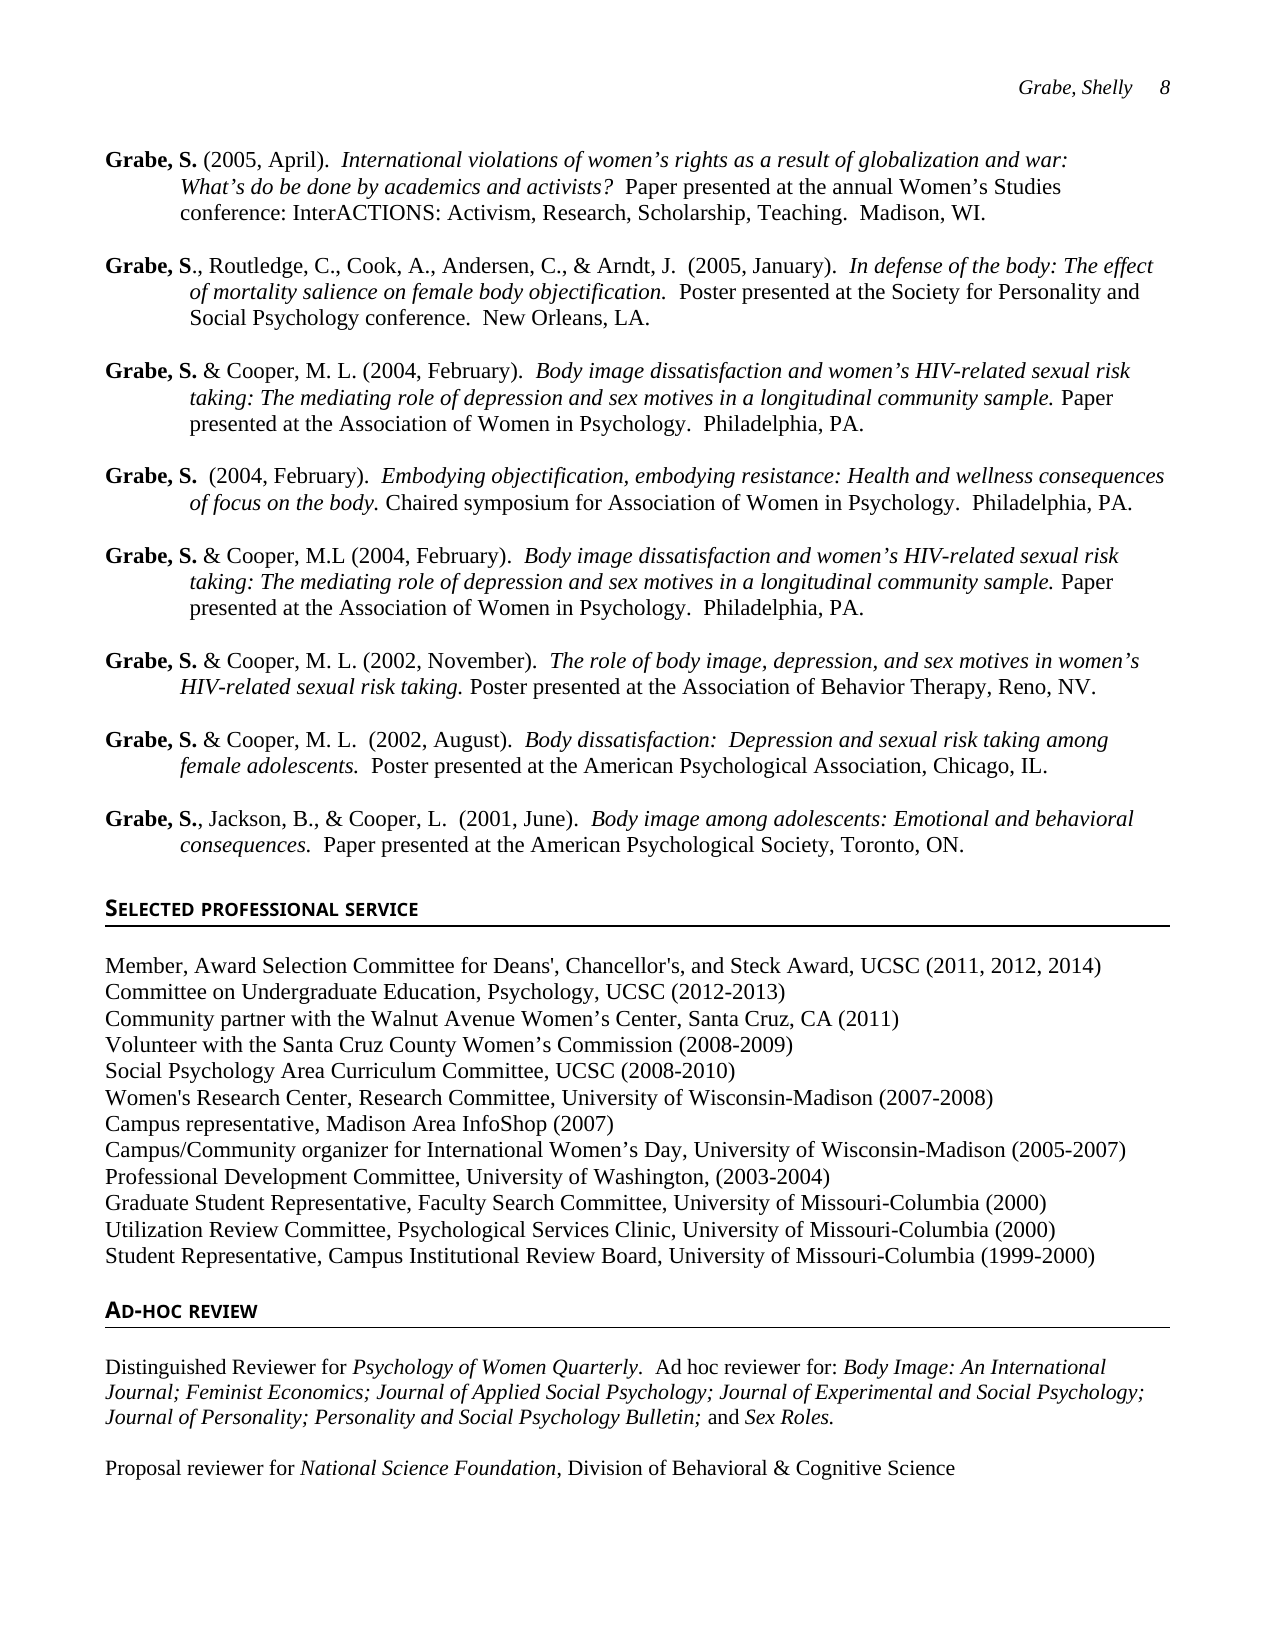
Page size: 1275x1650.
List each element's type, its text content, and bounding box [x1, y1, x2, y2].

text Graduate Student Representative, Faculty Search Committee, University of Missouri-Columbia (2000) [105, 1189, 1170, 1216]
text Member, Award Selection Committee for Deans', Chancellor​'s, and Steck Award, UCSC (2011, 2012, 2014) [105, 952, 1170, 978]
text Ad-hoc review [105, 1293, 1170, 1327]
text consequences. Paper presented at the American Psychological Society, Toronto, ON. [105, 832, 1170, 858]
text Utilization Review Committee, Psychological Services Clinic, University of Missouri-Columbia (2000) [105, 1216, 1170, 1242]
text Campus/Community organizer for International Women’s Day, University of Wisconsin-Madison (2005-2007) [105, 1137, 1170, 1163]
text Student Representative, Campus Institutional Review Board, University of Missouri-Columbia (1999-2000) [105, 1242, 1170, 1268]
text Committee on Undergraduate Education, Psychology, UCSC (2012-2013) [105, 978, 1170, 1005]
text Distinguished Reviewer for Psychology of Women Quarterly. Ad hoc reviewer for: Body Image: An International Journal; Feminist Economics; Journal of Applied Social Psychology; Journal of Experimental and Social Psychology; Journal of Personality; Personality and Social Psychology Bulletin; and Sex Roles. [105, 1354, 1170, 1429]
text Proposal reviewer for National Science Foundation, Division of Behavioral & Cognitive Science [105, 1454, 1170, 1480]
text Grabe, S., Routledge, C., Cook, A., Andersen, C., & Arndt, J. (2005, January). In defense of the body: The effect of mortality salience on female body objectification. Poster presented at the Society for Personality and Social Psychology conference. New Orleans, LA. [105, 252, 1170, 331]
text Volunteer with the Santa Cruz County Women’s Commission (2008-2009) [105, 1031, 1170, 1057]
text HIV-related sexual risk taking. Poster presented at the Association of Behavior Therapy, Reno, NV. [180, 673, 1170, 700]
text Community partner with the Walnut Avenue Women’s Center, Santa Cruz, CA (2011) [105, 1005, 1170, 1031]
text female adolescents. Poster presented at the American Psychological Association, Chicago, IL. [105, 752, 1170, 779]
text Social Psychology Area Curriculum Committee, UCSC (2008-2010) [105, 1057, 1170, 1084]
text Grabe, S. & Cooper, M.L (2004, February). Body image dissatisfaction and women’s HIV-related sexual risk taking: The mediating role of depression and sex motives in a longitudinal community sample. Paper presented at the Association of Women in Psychology. Philadelphia, PA. [105, 542, 1170, 621]
text Campus representative, Madison Area InfoShop (2007) [105, 1110, 1170, 1137]
text What’s do be done by academics and activists? Paper presented at the annual Women’s Studies conference: InterACTIONS: Activism, Research, Scholarship, Teaching. Madison, WI. [180, 173, 1170, 225]
text Women's Research Center, Research Committee, University of Wisconsin-Madison (2007-2008) [105, 1084, 1170, 1110]
text Grabe, S. & Cooper, M. L. (2004, February). Body image dissatisfaction and women’s HIV-related sexual risk taking: The mediating role of depression and sex motives in a longitudinal community sample. Paper presented at the Association of Women in Psychology. Philadelphia, PA. [105, 357, 1170, 436]
text Grabe, S. & Cooper, M. L. (2002, November). The role of body image, depression, and sex motives in women’s [105, 647, 1170, 673]
text Selected professional service [105, 892, 1170, 925]
text Professional Development Committee, University of Washington, (2003-2004) [105, 1163, 1170, 1189]
text Grabe, S. (2004, February). Embodying objectification, embodying resistance: Health and wellness consequences of focus on the body. Chaired symposium for Association of Women in Psychology. Philadelphia, PA. [105, 463, 1170, 515]
text Grabe, S. (2005, April). International violations of women’s rights as a result of globalization and war: [105, 146, 1170, 173]
text Grabe, S., Jackson, B., & Cooper, L. (2001, June). Body image among adolescents: Emotional and behavioral [105, 805, 1170, 832]
text Grabe, S. & Cooper, M. L. (2002, August). Body dissatisfaction: Depression and sexual risk taking among [105, 726, 1170, 752]
